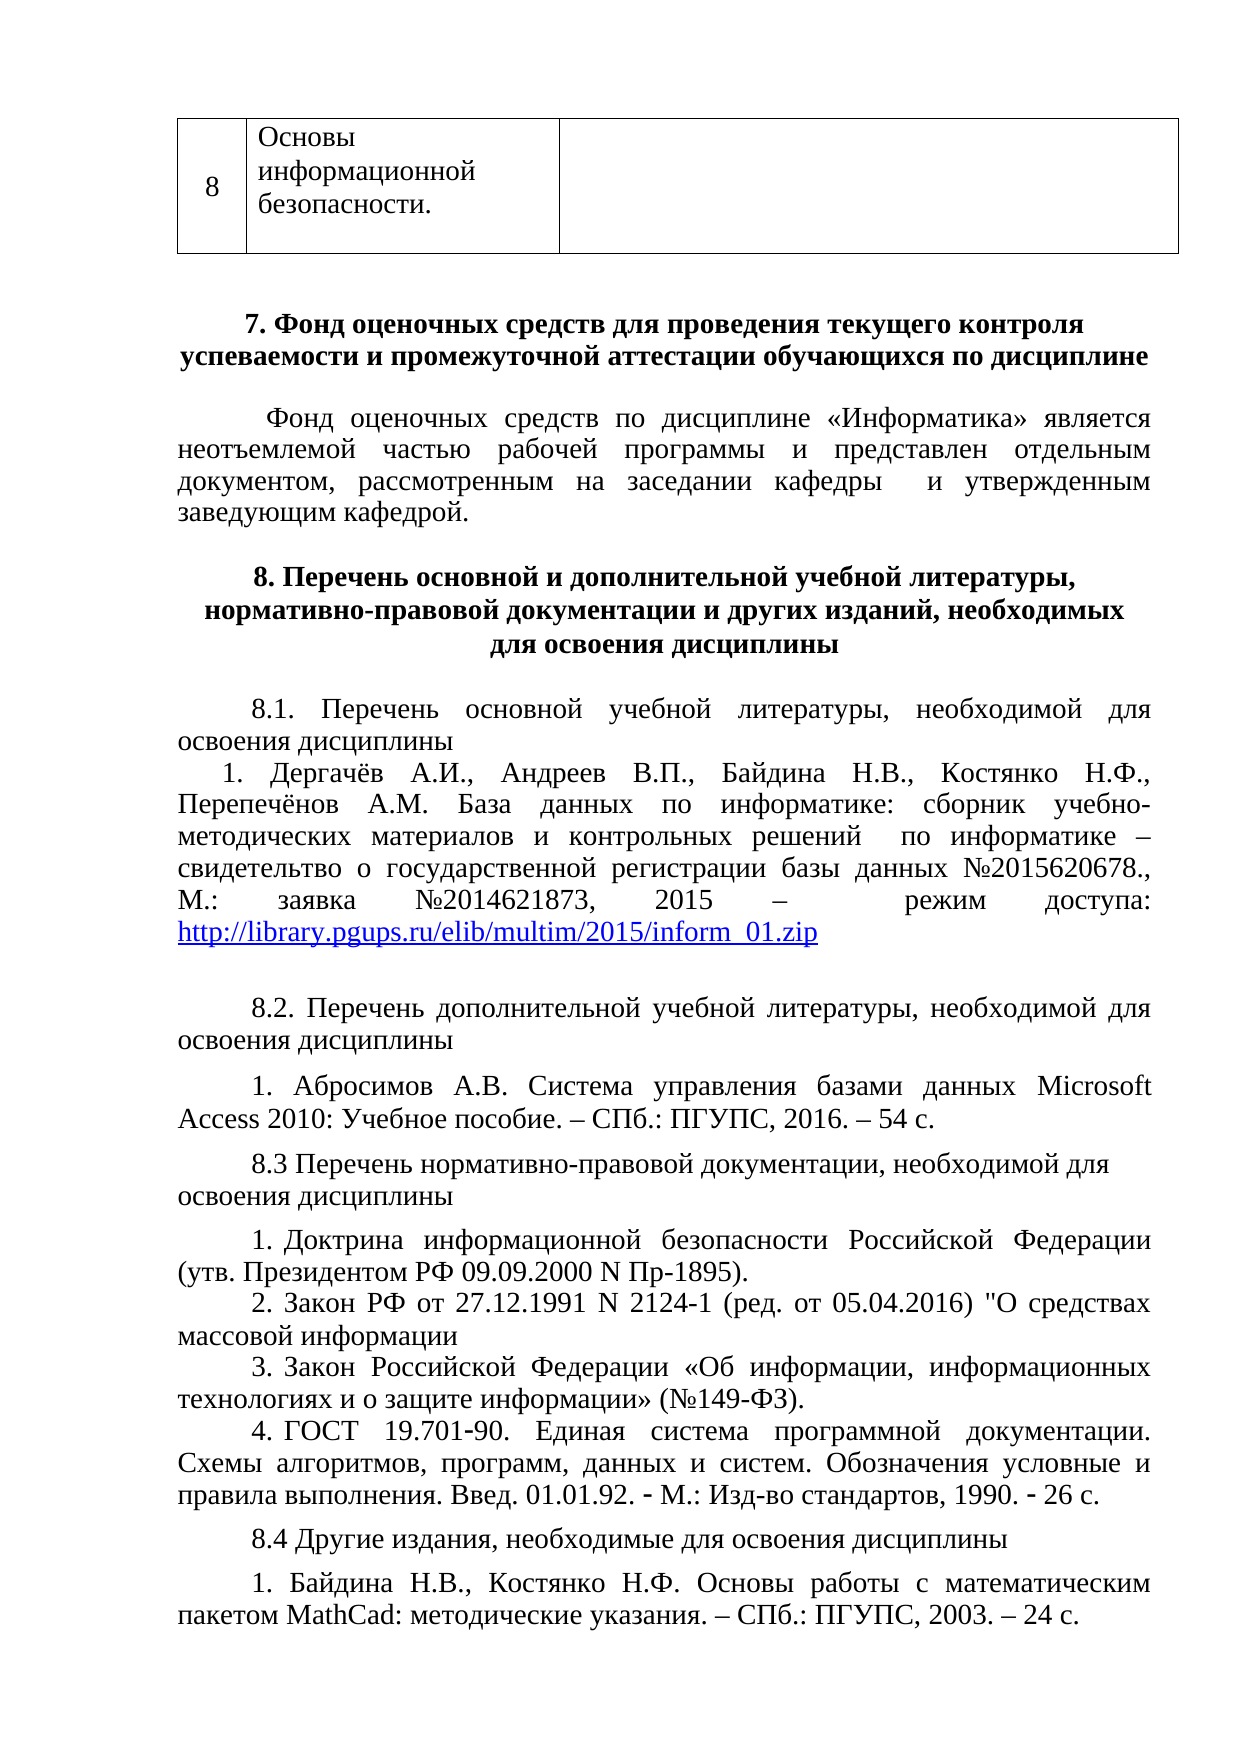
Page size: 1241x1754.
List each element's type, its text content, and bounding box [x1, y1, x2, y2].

text 8.2. Перечень дополнительной учебной литературы, необходимой для освоения дисциплины [177, 992, 1152, 1056]
list Доктрина информационной безопасности Российской Федерации (утв. Президентом РФ 09.09.2000 N Пр-1895). [177, 1224, 1152, 1287]
text Фонд оценочных средств по дисциплине «Информатика» является неотъемлемой частью рабочей программы и представлен отдельным документом, рассмотренным на заседании кафедры и утвержденным заведующим кафедрой. [177, 402, 1152, 527]
list Закон Российской Федерации «Об информации, информационных технологиях и о защите информации» (№149-ФЗ). [177, 1351, 1152, 1415]
text 1. Абросимов А.В. Система управления базами данных Microsoft Access 2010: Учебное пособие. – СПб.: ПГУПС, 2016. – 54 с. [177, 1068, 1152, 1135]
text 1. Байдина Н.В., Костянко Н.Ф. Основы работы с математическим пакетом MathCad: методические указания. – СПб.: ПГУПС, 2003. – 24 с. [177, 1567, 1152, 1631]
text 7. Фонд оценочных средств для проведения текущего контроля успеваемости и промежуточной аттестации обучающихся по дисциплине [177, 309, 1152, 371]
text 8.3 Перечень нормативно-правовой документации, необходимой для освоения дисциплины [177, 1148, 1152, 1211]
list 1. Дергачёв А.И., Андреев В.П., Байдина Н.В., Костянко Н.Ф., Перепечёнов А.М. База данных по информатике: сборник учебно-методических материалов и контрольных решений по информатике – свидетельтво о государственной регистрации базы данных №2015620678., М.: заявка №2014621873, 2015 – режим доступа: http://library.pgups.ru/elib/multim/2015/inform_01.zip [177, 757, 1152, 948]
list ГОСТ 19.70190. Единая система программной документации. Схемы алгоритмов, программ, данных и систем. Обозначения условные и правила выполнения. Введ. 01.01.92. М.: Изд-во стандартов, 1990. 26 с. [177, 1415, 1152, 1511]
table_cell Основы информационной безопасности. [247, 119, 559, 253]
text 8. Перечень основной и дополнительной учебной литературы, нормативно-правовой документации и других изданий, необходимых для освоения дисциплины [177, 559, 1152, 659]
text 8.1. Перечень основной учебной литературы, необходимой для освоения дисциплины [177, 693, 1152, 757]
text 8.4 Другие издания, необходимые для освоения дисциплины [177, 1523, 1152, 1555]
list Закон РФ от 27.12.1991 N 2124-1 (ред. от 05.04.2016) "О средствах массовой информации [177, 1287, 1152, 1351]
table_cell 8 [178, 119, 246, 253]
